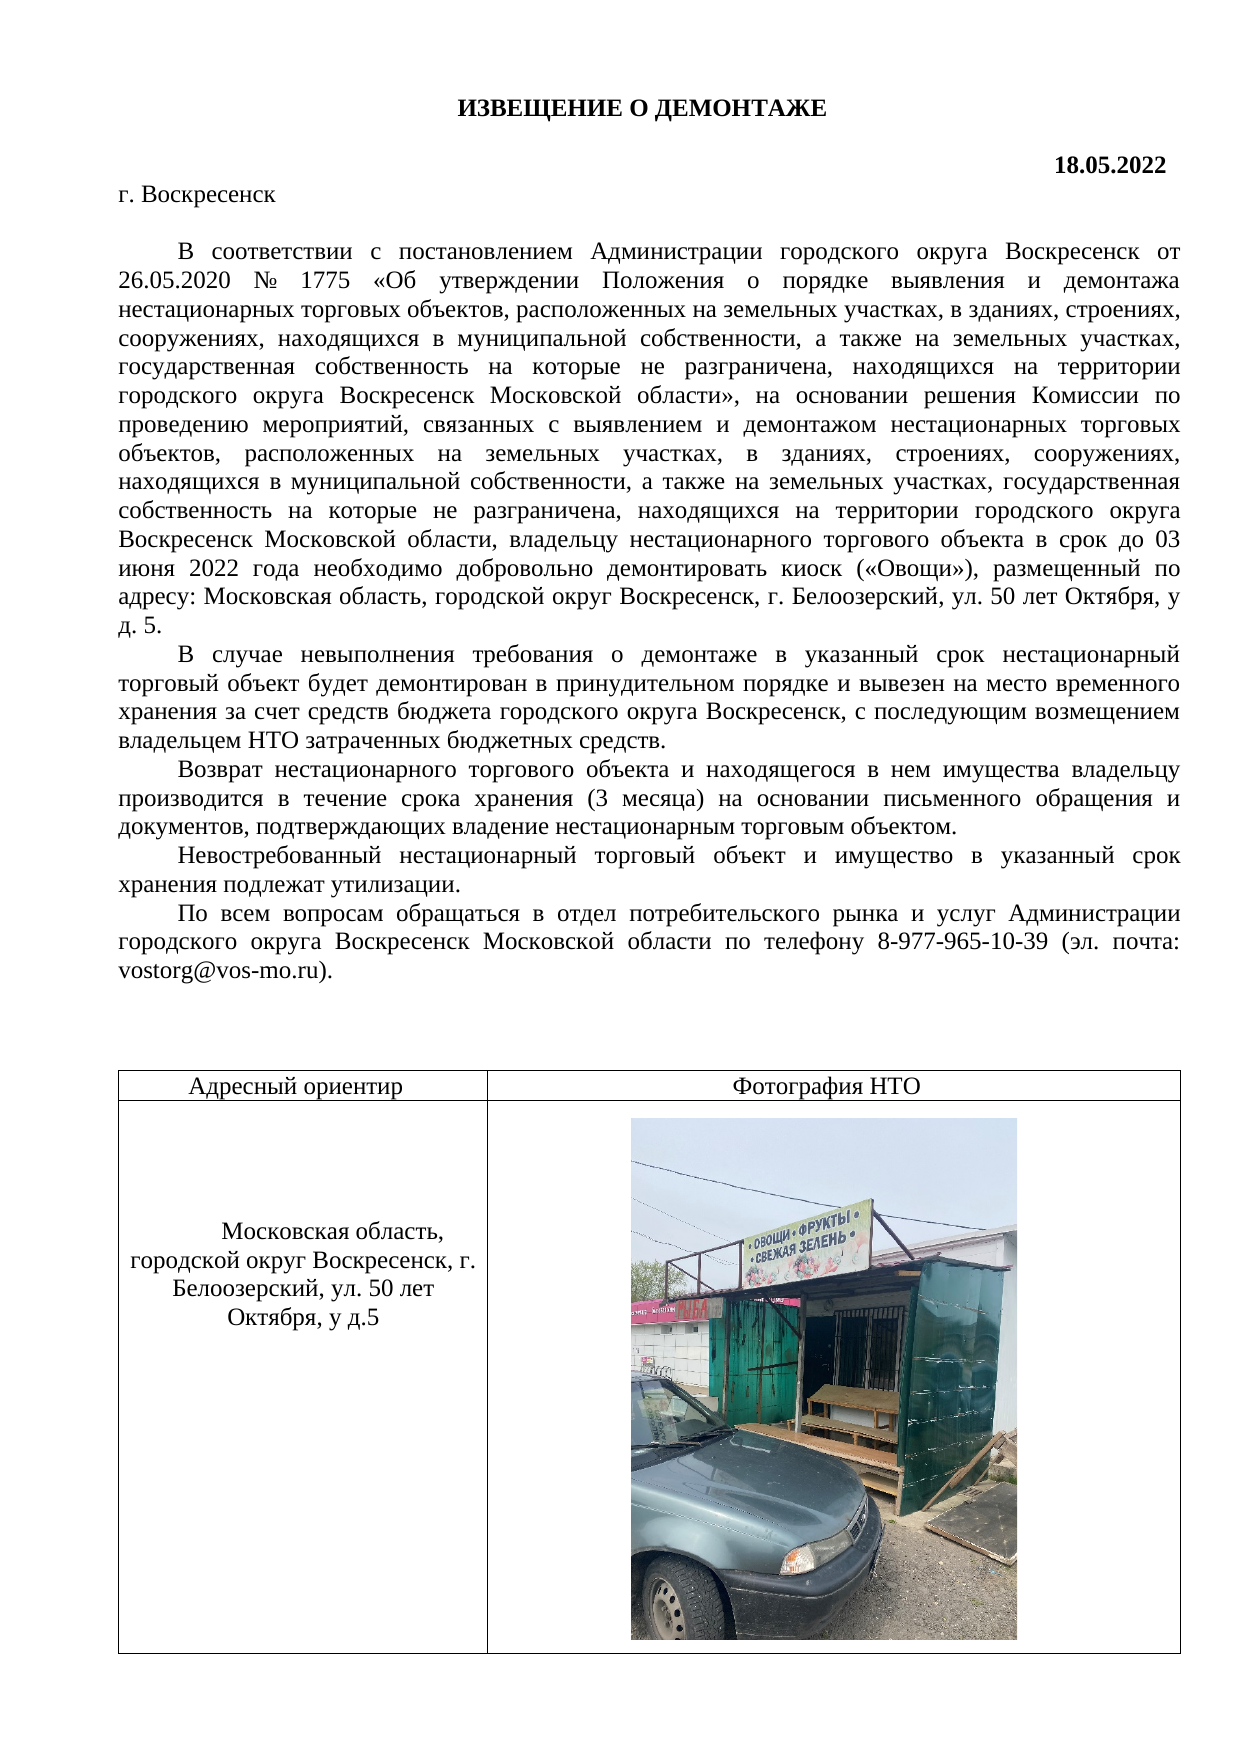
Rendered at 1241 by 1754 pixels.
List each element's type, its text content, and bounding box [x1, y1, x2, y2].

text В случае невыполнения требования о демонтаже в указанный срок нестационарный торговый объект будет демонтирован в принудительном порядке и вывезен на место временного хранения за счет средств бюджета городского округа Воскресенск, с последующим возмещением владельцем НТО затраченных бюджетных средств. [118, 639, 1181, 754]
text ИЗВЕЩЕНИЕ О ДЕМОНТАЖЕ [118, 93, 1166, 121]
table_cell Московская область, городской округ Воскресенск, г. Белоозерский, ул. 50 лет Октября, у д.5 [119, 1101, 487, 1653]
table_cell [488, 1101, 1180, 1653]
text г. Воскресенск [118, 179, 1166, 208]
text Возврат нестационарного торгового объекта и находящегося в нем имущества владельцу производится в течение срока хранения (3 месяца) на основании письменного обращения и документов, подтверждающих владение нестационарным торговым объектом. [118, 754, 1181, 840]
text Невостребованный нестационарный торговый объект и имущество в указанный срок хранения подлежат утилизации. [118, 840, 1181, 898]
table_header Адресный ориентир [119, 1071, 487, 1100]
text 18.05.2022 [118, 150, 1166, 179]
text В соответствии с постановлением Администрации городского округа Воскресенск от 26.05.2020 № 1775 «Об утверждении Положения о порядке выявления и демонтажа нестационарных торговых объектов, расположенных на земельных участках, в зданиях, строениях, сооружениях, находящихся в муниципальной собственности, а также на земельных участках, государственная собственность на которые не разграничена, находящихся на территории городского округа Воскресенск Московской области», на основании решения Комиссии по проведению мероприятий, связанных с выявлением и демонтажом нестационарных торговых объектов, расположенных на земельных участках, в зданиях, строениях, сооружениях, находящихся в муниципальной собственности, а также на земельных участках, государственная собственность на которые не разграничена, находящихся на территории городского округа Воскресенск Московской области, владельцу нестационарного торгового объекта в срок до 03 июня 2022 года необходимо добровольно демонтировать киоск («Овощи»), размещенный по адресу: Московская область, городской округ Воскресенск, г. Белоозерский, ул. 50 лет Октября, у д. 5. [118, 236, 1181, 639]
picture [629, 1118, 1017, 1637]
table_header Фотография НТО [488, 1071, 1180, 1100]
text По всем вопросам обращаться в отдел потребительского рынка и услуг Администрации городского округа Воскресенск Московской области по телефону 8-977-965-10-39 (эл. почта: vostorg@vos-mo.ru). [118, 898, 1181, 984]
